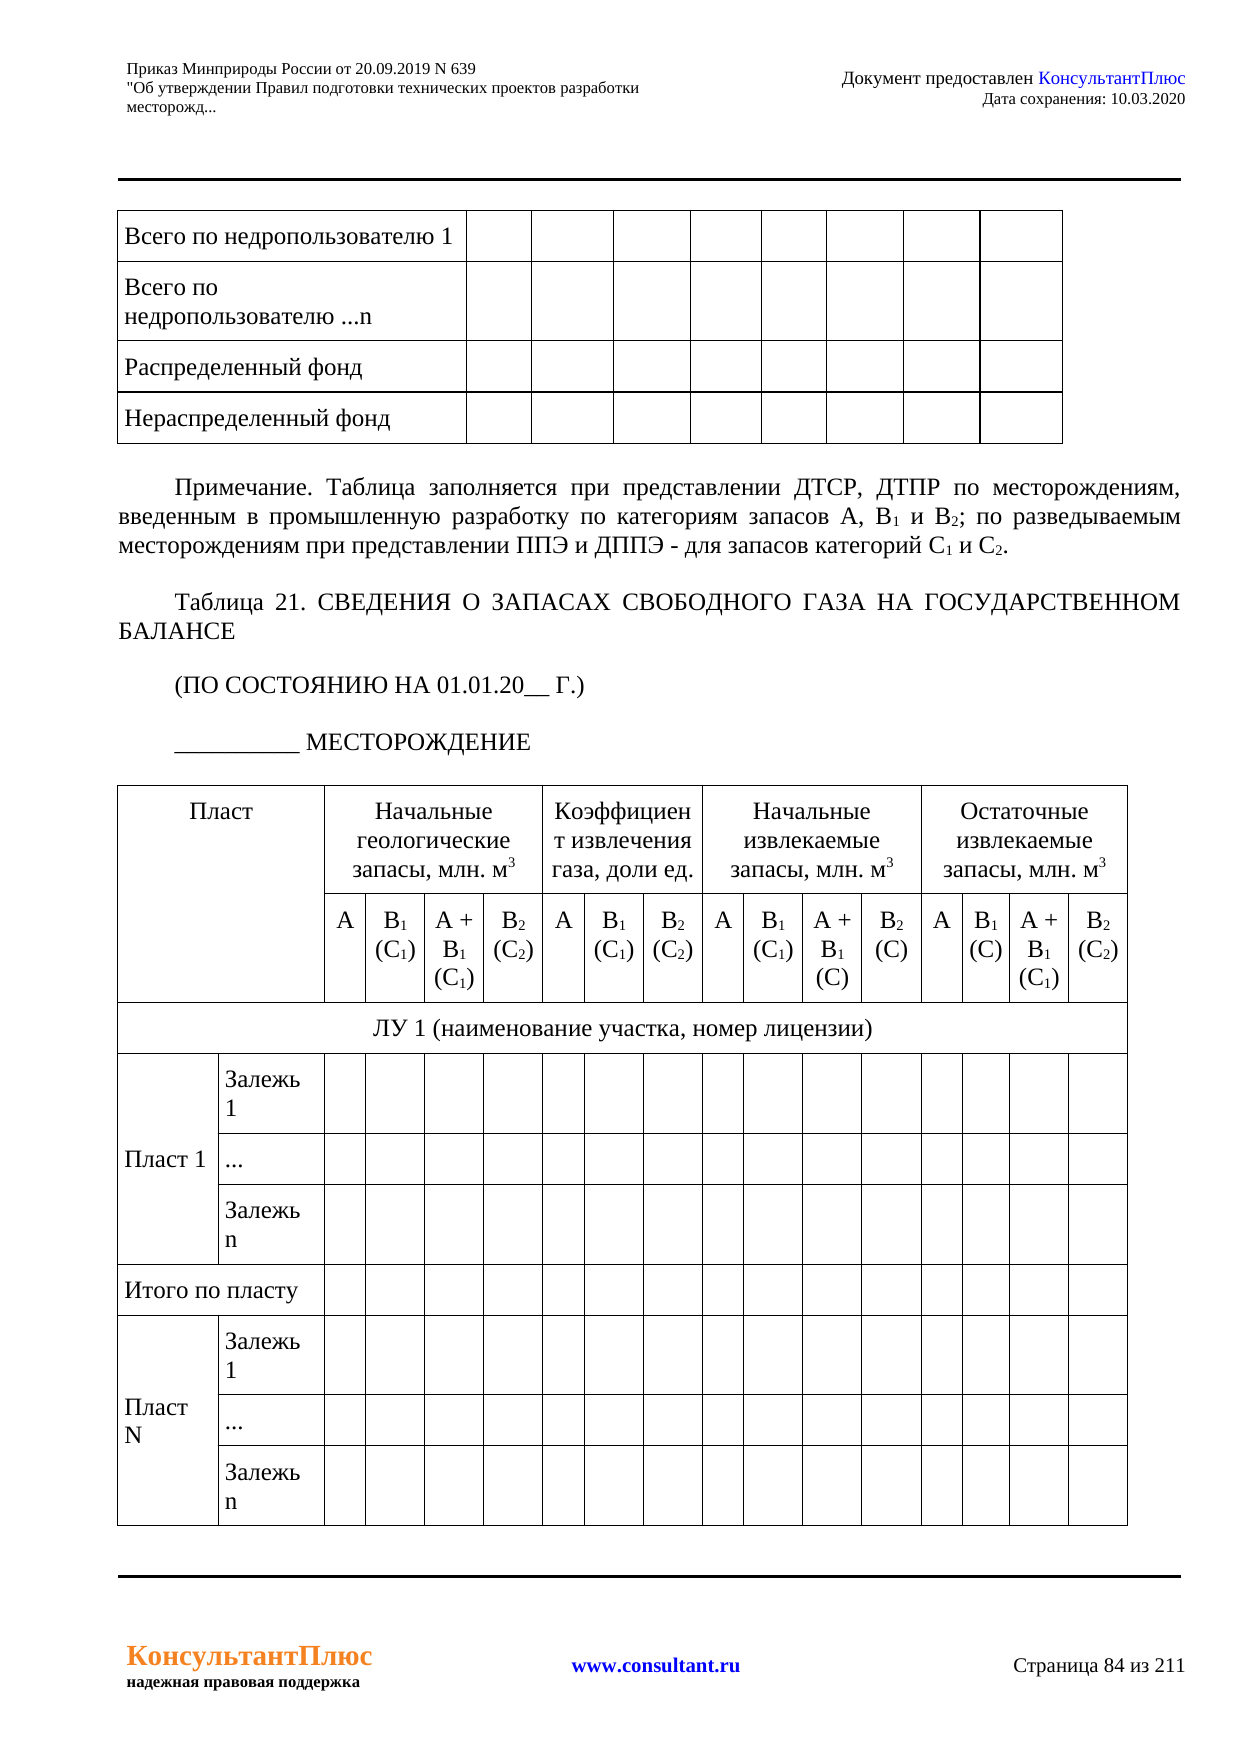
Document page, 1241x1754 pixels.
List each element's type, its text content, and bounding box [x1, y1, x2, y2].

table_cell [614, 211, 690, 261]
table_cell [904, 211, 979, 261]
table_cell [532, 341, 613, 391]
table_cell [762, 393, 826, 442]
text __________ МЕСТОРОЖДЕНИЕ [118, 727, 1181, 756]
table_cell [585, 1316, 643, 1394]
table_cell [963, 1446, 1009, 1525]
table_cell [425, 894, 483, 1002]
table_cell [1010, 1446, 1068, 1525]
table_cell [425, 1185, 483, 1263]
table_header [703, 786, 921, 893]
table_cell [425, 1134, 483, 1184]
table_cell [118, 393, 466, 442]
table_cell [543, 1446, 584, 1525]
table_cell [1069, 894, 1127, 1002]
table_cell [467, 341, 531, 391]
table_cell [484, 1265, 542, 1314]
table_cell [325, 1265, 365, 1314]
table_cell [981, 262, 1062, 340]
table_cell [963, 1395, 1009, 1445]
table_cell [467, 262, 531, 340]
text Таблица 21. СВЕДЕНИЯ О ЗАПАСАХ СВОБОДНОГО ГАЗА НА ГОСУДАРСТВЕННОМ БАЛАНСЕ [118, 587, 1181, 645]
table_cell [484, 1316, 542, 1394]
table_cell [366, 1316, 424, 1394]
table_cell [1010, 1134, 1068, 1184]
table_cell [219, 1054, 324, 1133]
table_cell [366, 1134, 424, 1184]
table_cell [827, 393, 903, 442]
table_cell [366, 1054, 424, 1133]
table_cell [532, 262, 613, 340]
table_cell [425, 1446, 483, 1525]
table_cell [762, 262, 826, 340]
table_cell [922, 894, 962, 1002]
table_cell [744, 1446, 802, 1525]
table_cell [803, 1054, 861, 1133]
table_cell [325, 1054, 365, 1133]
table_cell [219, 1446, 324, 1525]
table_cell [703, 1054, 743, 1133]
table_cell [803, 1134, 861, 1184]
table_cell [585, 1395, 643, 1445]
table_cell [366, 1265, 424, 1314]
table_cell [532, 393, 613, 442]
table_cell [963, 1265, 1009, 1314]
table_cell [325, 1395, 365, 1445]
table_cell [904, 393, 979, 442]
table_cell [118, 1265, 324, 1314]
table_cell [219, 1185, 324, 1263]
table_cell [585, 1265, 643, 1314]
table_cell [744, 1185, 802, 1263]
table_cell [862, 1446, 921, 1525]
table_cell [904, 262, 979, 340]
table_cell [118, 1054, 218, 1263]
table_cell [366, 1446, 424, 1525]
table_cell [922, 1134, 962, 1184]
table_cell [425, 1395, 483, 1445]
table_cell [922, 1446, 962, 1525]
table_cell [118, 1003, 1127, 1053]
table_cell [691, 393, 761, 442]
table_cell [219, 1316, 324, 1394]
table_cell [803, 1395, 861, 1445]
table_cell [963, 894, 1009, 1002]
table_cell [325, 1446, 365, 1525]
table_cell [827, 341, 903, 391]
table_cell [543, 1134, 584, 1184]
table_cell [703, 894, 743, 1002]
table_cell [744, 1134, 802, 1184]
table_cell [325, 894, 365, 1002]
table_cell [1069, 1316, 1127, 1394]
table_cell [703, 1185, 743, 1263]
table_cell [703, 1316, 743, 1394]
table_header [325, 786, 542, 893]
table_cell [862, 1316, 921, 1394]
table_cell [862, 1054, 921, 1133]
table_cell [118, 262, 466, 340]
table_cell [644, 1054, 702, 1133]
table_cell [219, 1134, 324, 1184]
text (ПО СОСТОЯНИЮ НА 01.01.20__ Г.) [118, 670, 1181, 698]
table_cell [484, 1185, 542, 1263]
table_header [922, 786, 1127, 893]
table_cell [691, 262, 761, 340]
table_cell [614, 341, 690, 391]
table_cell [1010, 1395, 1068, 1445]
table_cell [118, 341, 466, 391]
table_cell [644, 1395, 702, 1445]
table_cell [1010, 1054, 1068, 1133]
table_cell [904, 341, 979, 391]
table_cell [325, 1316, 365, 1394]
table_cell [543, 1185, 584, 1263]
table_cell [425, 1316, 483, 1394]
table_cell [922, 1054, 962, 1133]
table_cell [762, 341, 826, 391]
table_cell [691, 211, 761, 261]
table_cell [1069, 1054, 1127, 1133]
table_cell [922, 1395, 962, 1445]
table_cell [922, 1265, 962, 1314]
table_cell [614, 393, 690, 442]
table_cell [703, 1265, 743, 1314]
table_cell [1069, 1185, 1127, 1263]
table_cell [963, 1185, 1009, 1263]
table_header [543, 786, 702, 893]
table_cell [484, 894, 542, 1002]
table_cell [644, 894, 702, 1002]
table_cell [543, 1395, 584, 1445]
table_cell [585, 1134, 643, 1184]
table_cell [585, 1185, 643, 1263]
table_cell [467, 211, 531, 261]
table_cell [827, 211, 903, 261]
text Примечание. Таблица заполняется при представлении ДТСР, ДТПР по месторождениям, введенным в промышленную разработку по категориям запасов A, B1 и B2; по разведываемым месторождениям при представлении ППЭ и ДППЭ - для запасов категорий C1 и C2. [118, 472, 1181, 558]
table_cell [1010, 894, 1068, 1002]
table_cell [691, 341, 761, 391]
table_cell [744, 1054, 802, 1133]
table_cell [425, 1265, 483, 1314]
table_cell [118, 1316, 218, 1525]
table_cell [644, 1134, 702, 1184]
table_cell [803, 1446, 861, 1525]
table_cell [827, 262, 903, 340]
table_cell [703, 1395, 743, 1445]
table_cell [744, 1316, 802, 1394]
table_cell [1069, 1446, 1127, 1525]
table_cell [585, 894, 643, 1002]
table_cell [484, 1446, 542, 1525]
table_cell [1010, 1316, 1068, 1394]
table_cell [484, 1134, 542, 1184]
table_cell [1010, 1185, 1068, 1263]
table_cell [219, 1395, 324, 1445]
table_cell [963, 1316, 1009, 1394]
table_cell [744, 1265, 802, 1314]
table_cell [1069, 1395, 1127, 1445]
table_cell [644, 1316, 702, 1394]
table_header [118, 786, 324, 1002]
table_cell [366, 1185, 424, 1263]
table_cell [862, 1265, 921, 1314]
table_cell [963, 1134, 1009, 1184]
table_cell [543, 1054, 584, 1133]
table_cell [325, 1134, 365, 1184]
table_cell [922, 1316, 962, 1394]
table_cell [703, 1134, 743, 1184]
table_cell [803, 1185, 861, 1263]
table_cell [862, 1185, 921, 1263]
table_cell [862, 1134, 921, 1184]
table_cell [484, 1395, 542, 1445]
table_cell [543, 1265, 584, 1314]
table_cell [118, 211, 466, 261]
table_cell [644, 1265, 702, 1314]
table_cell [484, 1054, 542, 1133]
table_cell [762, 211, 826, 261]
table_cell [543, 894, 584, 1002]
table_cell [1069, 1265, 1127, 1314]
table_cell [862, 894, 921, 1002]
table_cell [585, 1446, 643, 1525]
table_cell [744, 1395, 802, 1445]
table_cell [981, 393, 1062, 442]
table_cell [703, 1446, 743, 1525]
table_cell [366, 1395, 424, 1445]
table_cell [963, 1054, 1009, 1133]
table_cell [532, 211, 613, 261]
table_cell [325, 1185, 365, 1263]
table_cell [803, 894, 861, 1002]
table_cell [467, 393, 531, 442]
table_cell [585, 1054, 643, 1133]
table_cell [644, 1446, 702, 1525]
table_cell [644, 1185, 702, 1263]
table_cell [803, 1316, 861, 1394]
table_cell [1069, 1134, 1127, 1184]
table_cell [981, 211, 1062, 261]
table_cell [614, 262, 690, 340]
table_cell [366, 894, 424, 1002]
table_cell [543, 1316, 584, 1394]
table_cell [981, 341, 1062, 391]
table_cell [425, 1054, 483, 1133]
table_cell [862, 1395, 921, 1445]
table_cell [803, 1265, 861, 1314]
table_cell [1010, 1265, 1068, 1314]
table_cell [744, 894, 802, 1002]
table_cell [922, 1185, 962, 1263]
